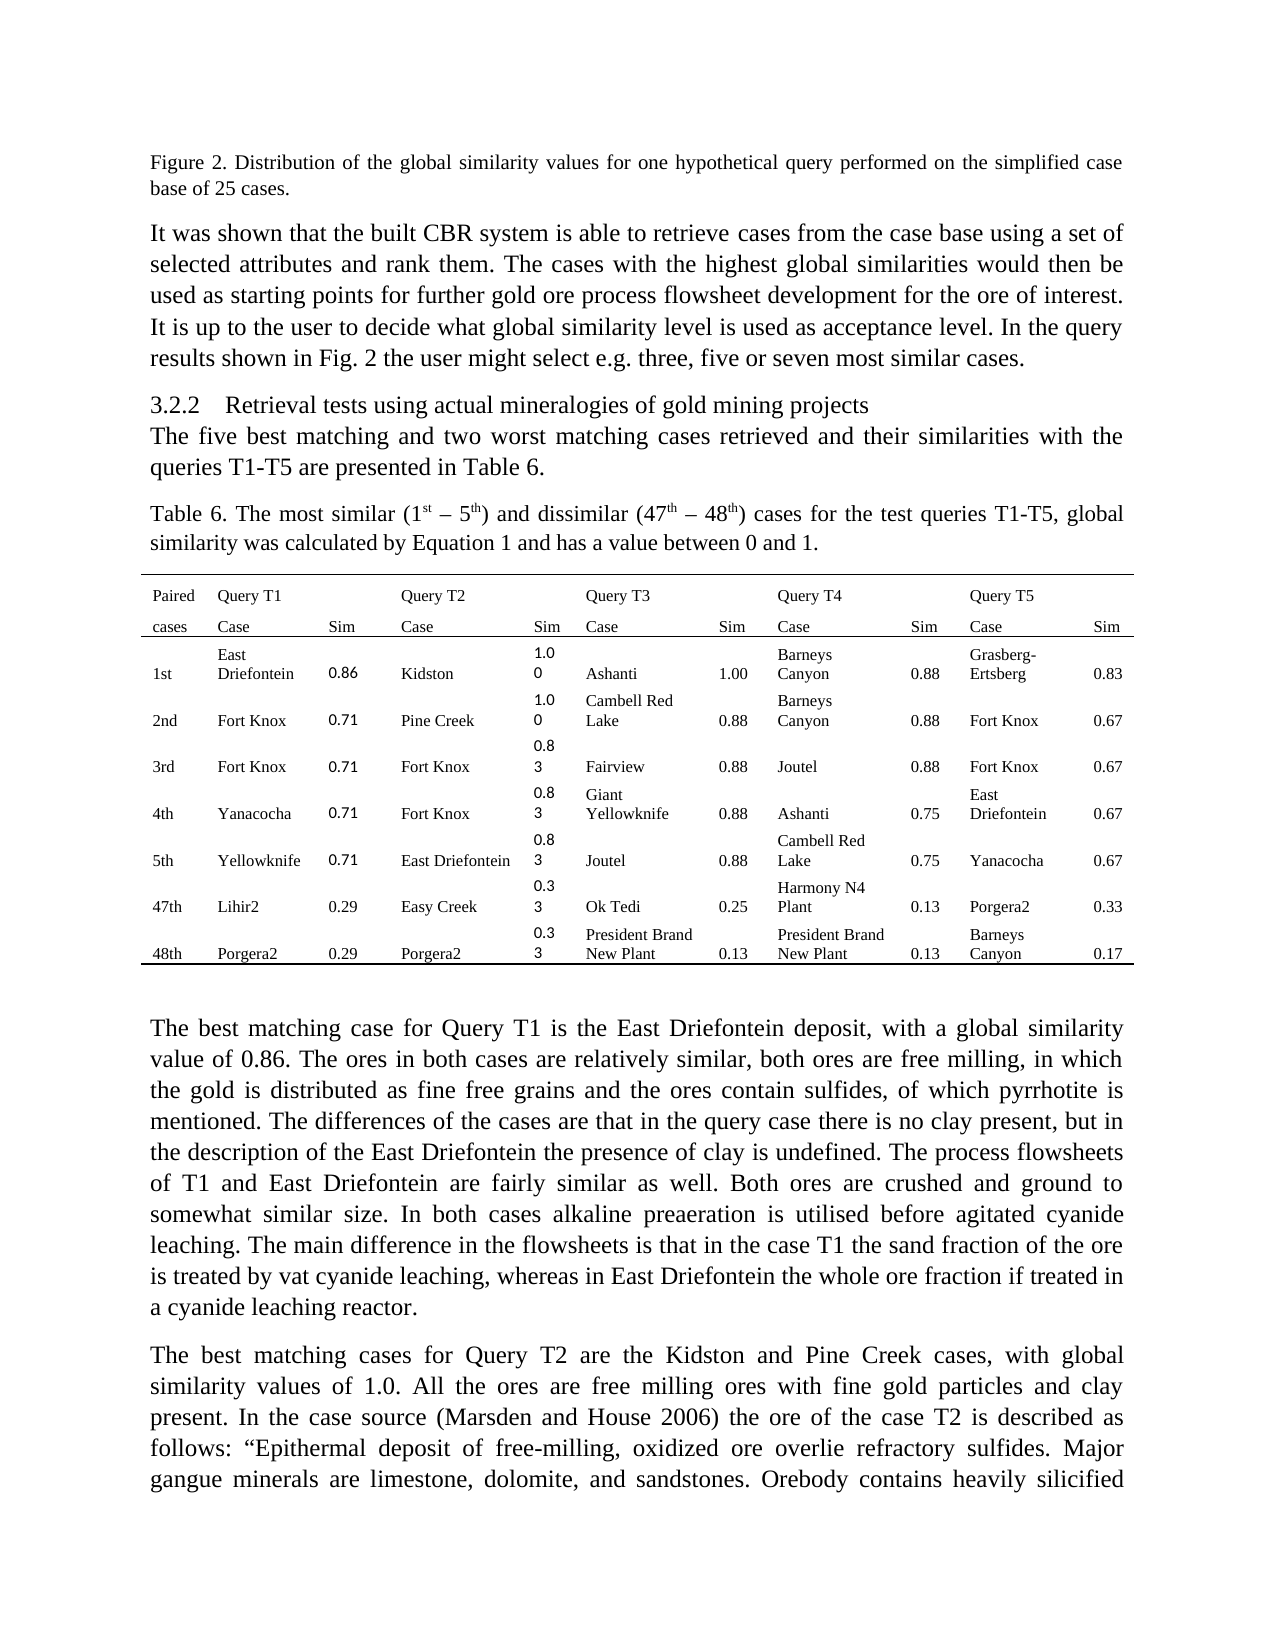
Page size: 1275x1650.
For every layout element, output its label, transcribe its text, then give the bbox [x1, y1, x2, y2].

table_cell Fort Knox [390, 730, 522, 776]
table_cell Sim [317, 605, 389, 636]
table_cell 0.67 [1082, 730, 1134, 776]
table_cell Case [958, 605, 1082, 636]
table_cell Fort Knox [958, 730, 1082, 776]
table_cell 0.83 [522, 823, 574, 869]
table_cell Joutel [574, 823, 707, 869]
table_cell 1.00 [522, 683, 574, 729]
table_cell 0.67 [1082, 683, 1134, 729]
table_cell Sim [1082, 605, 1134, 636]
table_cell Sim [899, 605, 958, 636]
text It was shown that the built CBR system is able to retrieve cases from the case base using a set of selected attributes and rank them. The cases with the highest global similarities would then be used as starting points for further gold ore process flowsheet development for the ore of interest. It is up to the user to decide what global similarity level is used as acceptance level. In the query results shown in Fig. 2 the user might select e.g. three, five or seven most similar cases. [150, 218, 1125, 371]
table_cell Case [390, 605, 522, 636]
table_cell 0.17 [1082, 916, 1134, 963]
table_cell 0.29 [317, 870, 389, 916]
table_cell President Brand New Plant [574, 916, 707, 963]
table_cell Sim [522, 605, 574, 636]
table_cell 0.88 [707, 730, 766, 776]
table_cell Case [766, 605, 899, 636]
table_cell Barneys Canyon [766, 637, 899, 683]
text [150, 1340, 1125, 1493]
table_cell Sim [707, 605, 766, 636]
table_cell Ashanti [574, 637, 707, 683]
table_header Query T5 [958, 575, 1134, 605]
table_cell 0.75 [899, 823, 958, 869]
table_cell 0.13 [707, 916, 766, 963]
table_cell 0.25 [707, 870, 766, 916]
table_cell 1st [141, 637, 206, 683]
table_cell President Brand New Plant [766, 916, 899, 963]
table_cell 0.33 [1082, 870, 1134, 916]
text The best matching case for Query T1 is the East Driefontein deposit, with a global similarity value of 0.86. The ores in both cases are relatively similar, both ores are free milling, in which the gold is distributed as fine free grains and the ores contain sulfides, of which pyrrhotite is mentioned. The differences of the cases are that in the query case there is no clay present, but in the description of the East Driefontein the presence of clay is undefined. The process flowsheets of T1 and East Driefontein are fairly similar as well. Both ores are crushed and ground to somewhat similar size. In both cases alkaline preaeration is utilised before agitated cyanide leaching. The main difference in the flowsheets is that in the case T1 the sand fraction of the ore is treated by vat cyanide leaching, whereas in East Driefontein the whole ore fraction if treated in a cyanide leaching reactor. [150, 1013, 1125, 1321]
table_cell 3rd [141, 730, 206, 776]
table_cell East Driefontein [390, 823, 522, 869]
subtitle Retrieval tests using actual mineralogies of gold mining projects [150, 390, 1125, 419]
table_cell Fort Knox [206, 683, 317, 729]
table_cell 0.67 [1082, 776, 1134, 823]
table_cell 0.88 [707, 776, 766, 823]
table_header Query T2 [390, 575, 574, 605]
table_cell Case [206, 605, 317, 636]
table_cell Fort Knox [390, 776, 522, 823]
table_cell Cambell Red Lake [574, 683, 707, 729]
table_cell 4th [141, 776, 206, 823]
table_cell East Driefontein [958, 776, 1082, 823]
table_cell Easy Creek [390, 870, 522, 916]
table_cell Porgera2 [958, 870, 1082, 916]
table_cell Ashanti [766, 776, 899, 823]
table_header Query T4 [766, 575, 958, 605]
table_cell 0.75 [899, 776, 958, 823]
table_cell Case [574, 605, 707, 636]
table_cell Harmony N4 Plant [766, 870, 899, 916]
table_cell 47th [141, 870, 206, 916]
text The five best matching and two worst matching cases retrieved and their similarities with the queries T1-T5 are presented in Table 6. [150, 421, 1125, 481]
table_cell 0.88 [899, 683, 958, 729]
table_cell Yellowknife [206, 823, 317, 869]
table_cell Lihir2 [206, 870, 317, 916]
table_cell East Driefontein [206, 637, 317, 683]
table_cell cases [141, 605, 206, 636]
table_cell Yanacocha [958, 823, 1082, 869]
table_cell Yanacocha [206, 776, 317, 823]
table_cell 0.33 [522, 916, 574, 963]
table_cell 0.86 [317, 637, 389, 683]
table_cell 0.88 [899, 730, 958, 776]
table_header Query T3 [574, 575, 766, 605]
table_cell 0.71 [317, 823, 389, 869]
table_cell 1.00 [522, 637, 574, 683]
table_cell Joutel [766, 730, 899, 776]
table_cell 0.83 [1082, 637, 1134, 683]
table_cell Barneys Canyon [766, 683, 899, 729]
table_cell 0.83 [522, 776, 574, 823]
table_cell Cambell Red Lake [766, 823, 899, 869]
table_cell 0.88 [707, 823, 766, 869]
table_cell 0.13 [899, 916, 958, 963]
table_cell 0.71 [317, 730, 389, 776]
table_cell Porgera2 [390, 916, 522, 963]
table_cell Ok Tedi [574, 870, 707, 916]
table_cell 5th [141, 823, 206, 869]
table_cell 48th [141, 916, 206, 963]
table_cell 0.33 [522, 870, 574, 916]
table_cell Giant Yellowknife [574, 776, 707, 823]
table_cell Fort Knox [958, 683, 1082, 729]
table_header Paired [141, 575, 206, 605]
text Table 6. The most similar (1st – 5th) and dissimilar (47th – 48th) cases for the test queries T1-T5, global similarity was calculated by Equation 1 and has a value between 0 and 1. [150, 500, 1125, 555]
table_cell Grasberg-Ertsberg [958, 637, 1082, 683]
table_cell Barneys Canyon [958, 916, 1082, 963]
table_cell Porgera2 [206, 916, 317, 963]
table_cell 2nd [141, 683, 206, 729]
table_cell 0.71 [317, 683, 389, 729]
text Figure 2. Distribution of the global similarity values for one hypothetical query performed on the simplified case base of 25 cases. [150, 150, 1125, 200]
table_cell 0.88 [707, 683, 766, 729]
table_cell 0.88 [899, 637, 958, 683]
table_cell 0.67 [1082, 823, 1134, 869]
table_cell Kidston [390, 637, 522, 683]
table_header Query T1 [206, 575, 389, 605]
table_cell 0.29 [317, 916, 389, 963]
table_cell Fairview [574, 730, 707, 776]
table_cell 0.83 [522, 730, 574, 776]
table_cell 0.71 [317, 776, 389, 823]
table_cell Fort Knox [206, 730, 317, 776]
table_cell 0.13 [899, 870, 958, 916]
table_cell Pine Creek [390, 683, 522, 729]
table_cell 1.00 [707, 637, 766, 683]
